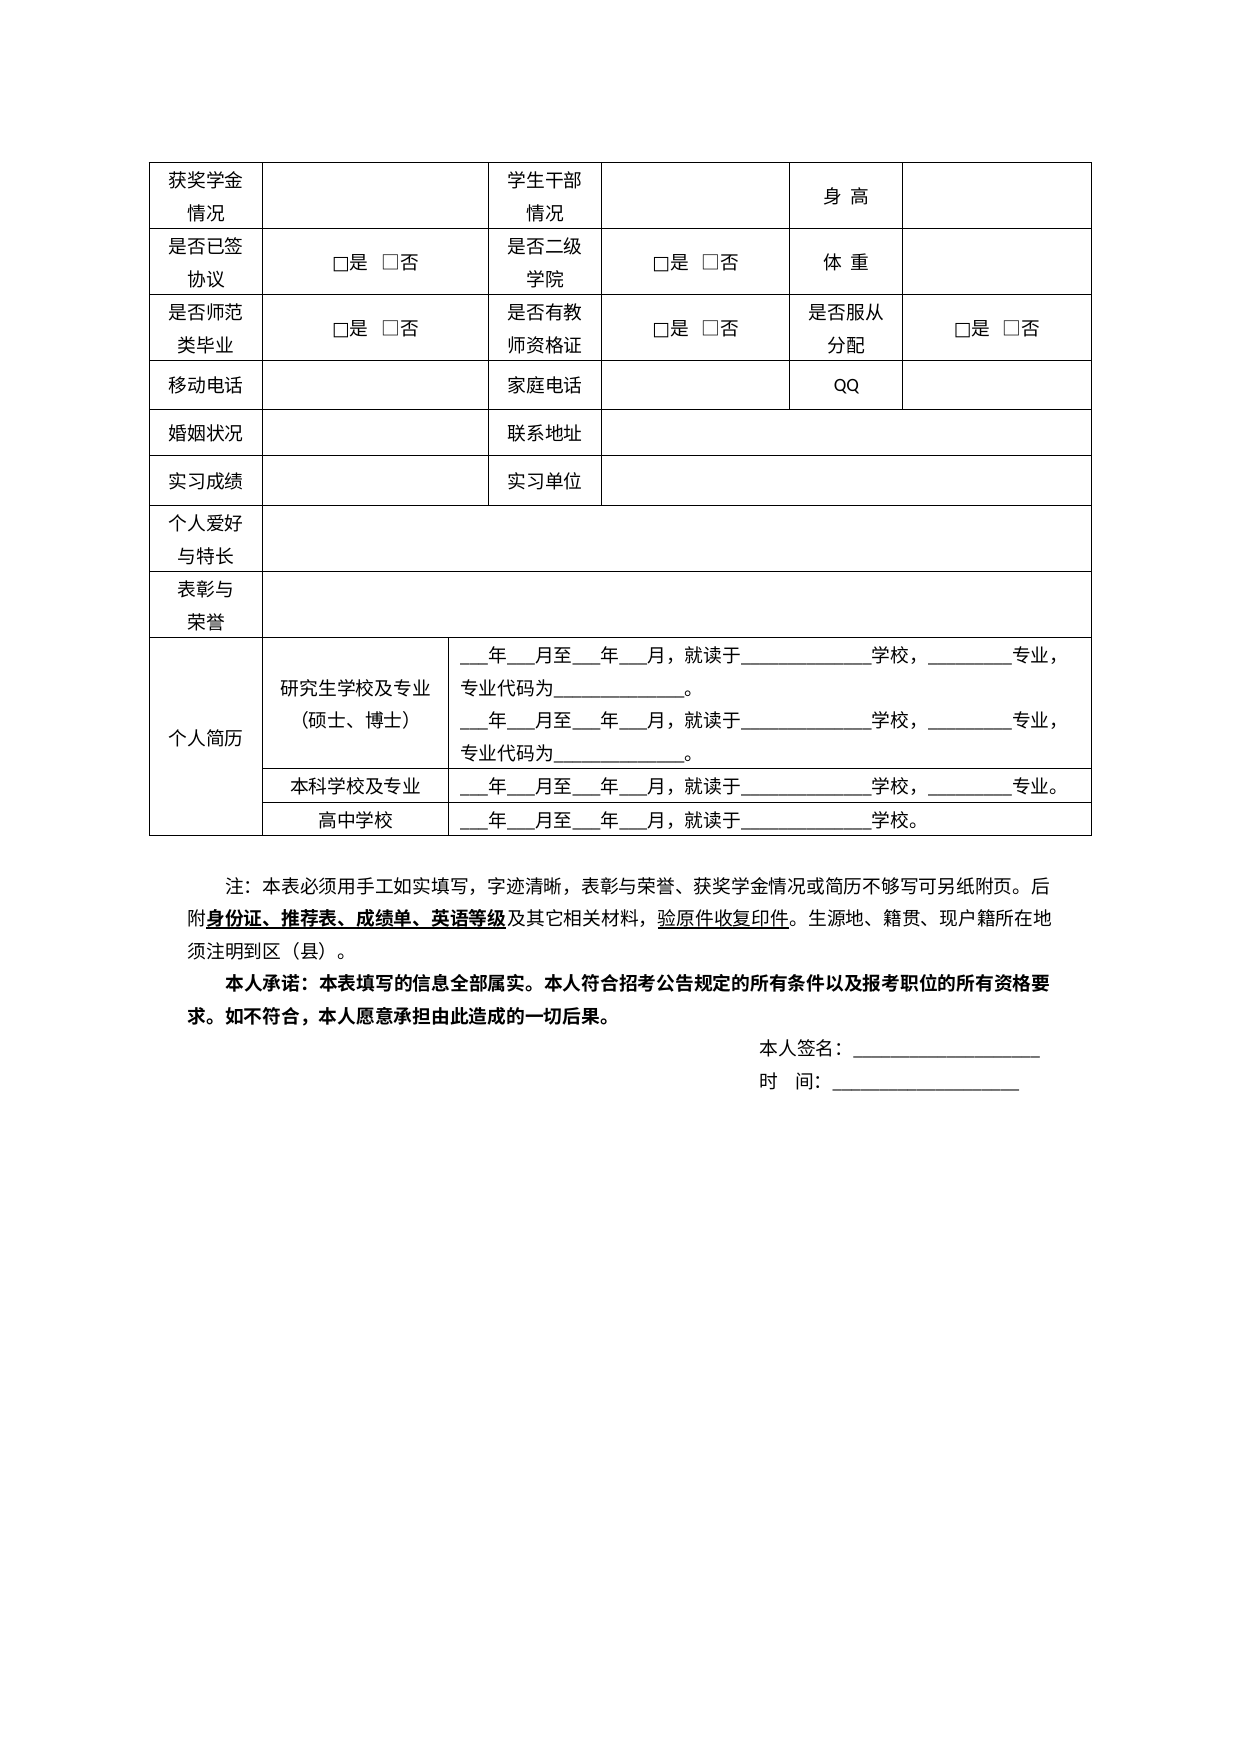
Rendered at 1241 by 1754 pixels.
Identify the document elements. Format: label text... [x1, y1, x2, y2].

table_cell 表彰与 荣誉 [150, 572, 262, 637]
table_cell ___年___月至___年___月，就读于______________学校。 [449, 803, 1091, 835]
table_cell □是 □否 [903, 295, 1091, 360]
table_cell 实习成绩 [150, 456, 262, 505]
table_cell [602, 456, 1091, 505]
table_cell 移动电话 [150, 361, 262, 408]
table_cell ___年___月至___年___月，就读于______________学校，_________专业。 [449, 769, 1091, 802]
table_cell 婚姻状况 [150, 410, 262, 455]
table_cell [602, 361, 789, 408]
table_cell [263, 572, 1091, 637]
table_cell [903, 229, 1091, 294]
table_cell [903, 361, 1091, 408]
table_cell □是 □否 [263, 229, 488, 294]
table_cell 获奖学金情况 [150, 163, 262, 228]
text 本人签名：____________________ [187, 1031, 1053, 1064]
table_cell □是 □否 [602, 229, 789, 294]
table_cell [263, 506, 1091, 571]
table_cell 研究生学校及专业 （硕士、博士） [263, 638, 448, 768]
table_cell 是否已签协议 [150, 229, 262, 294]
table_cell [602, 410, 1091, 455]
text 时 间：____________________ [187, 1064, 1053, 1096]
text 注：本表必须用手工如实填写，字迹清晰，表彰与荣誉、获奖学金情况或简历不够写可另纸附页。后附身份证、推荐表、成绩单、英语等级及其它相关材料，验原件收复印件。生源地、籍贯、现户籍所在地须注明到区（县）。 [187, 869, 1053, 966]
text 本人承诺：本表填写的信息全部属实。本人符合招考公告规定的所有条件以及报考职位的所有资格要求。如不符合，本人愿意承担由此造成的一切后果。 [187, 966, 1053, 1031]
table_cell 个人爱好与特长 [150, 506, 262, 571]
table_cell QQ [790, 361, 902, 408]
table_cell □是 □否 [602, 295, 789, 360]
table_cell [263, 410, 488, 455]
table_cell [263, 163, 488, 228]
table_cell [263, 456, 488, 505]
table_cell □是 □否 [263, 295, 488, 360]
table_cell 是否二级学院 [489, 229, 601, 294]
table_cell 是否服从分配 [790, 295, 902, 360]
table_cell [903, 163, 1091, 228]
table_cell 家庭电话 [489, 361, 601, 408]
table_cell 联系地址 [489, 410, 601, 455]
table_cell [602, 163, 789, 228]
table_cell 身 高 [790, 163, 902, 228]
table_cell 本科学校及专业 [263, 769, 448, 802]
table_cell 是否师范类毕业 [150, 295, 262, 360]
table_cell 实习单位 [489, 456, 601, 505]
table_cell 学生干部 情况 [489, 163, 601, 228]
table_cell 个人简历 [150, 638, 262, 835]
table_cell ___年___月至___年___月，就读于______________学校，_________专业， 专业代码为______________。 ___年___月至___年___月，就读于______________学校，_________专业， 专业代码为______________。 [449, 638, 1091, 768]
table_cell 是否有教师资格证 [489, 295, 601, 360]
table_cell 高中学校 [263, 803, 448, 835]
table_cell [263, 361, 488, 408]
table_cell 体 重 [790, 229, 902, 294]
